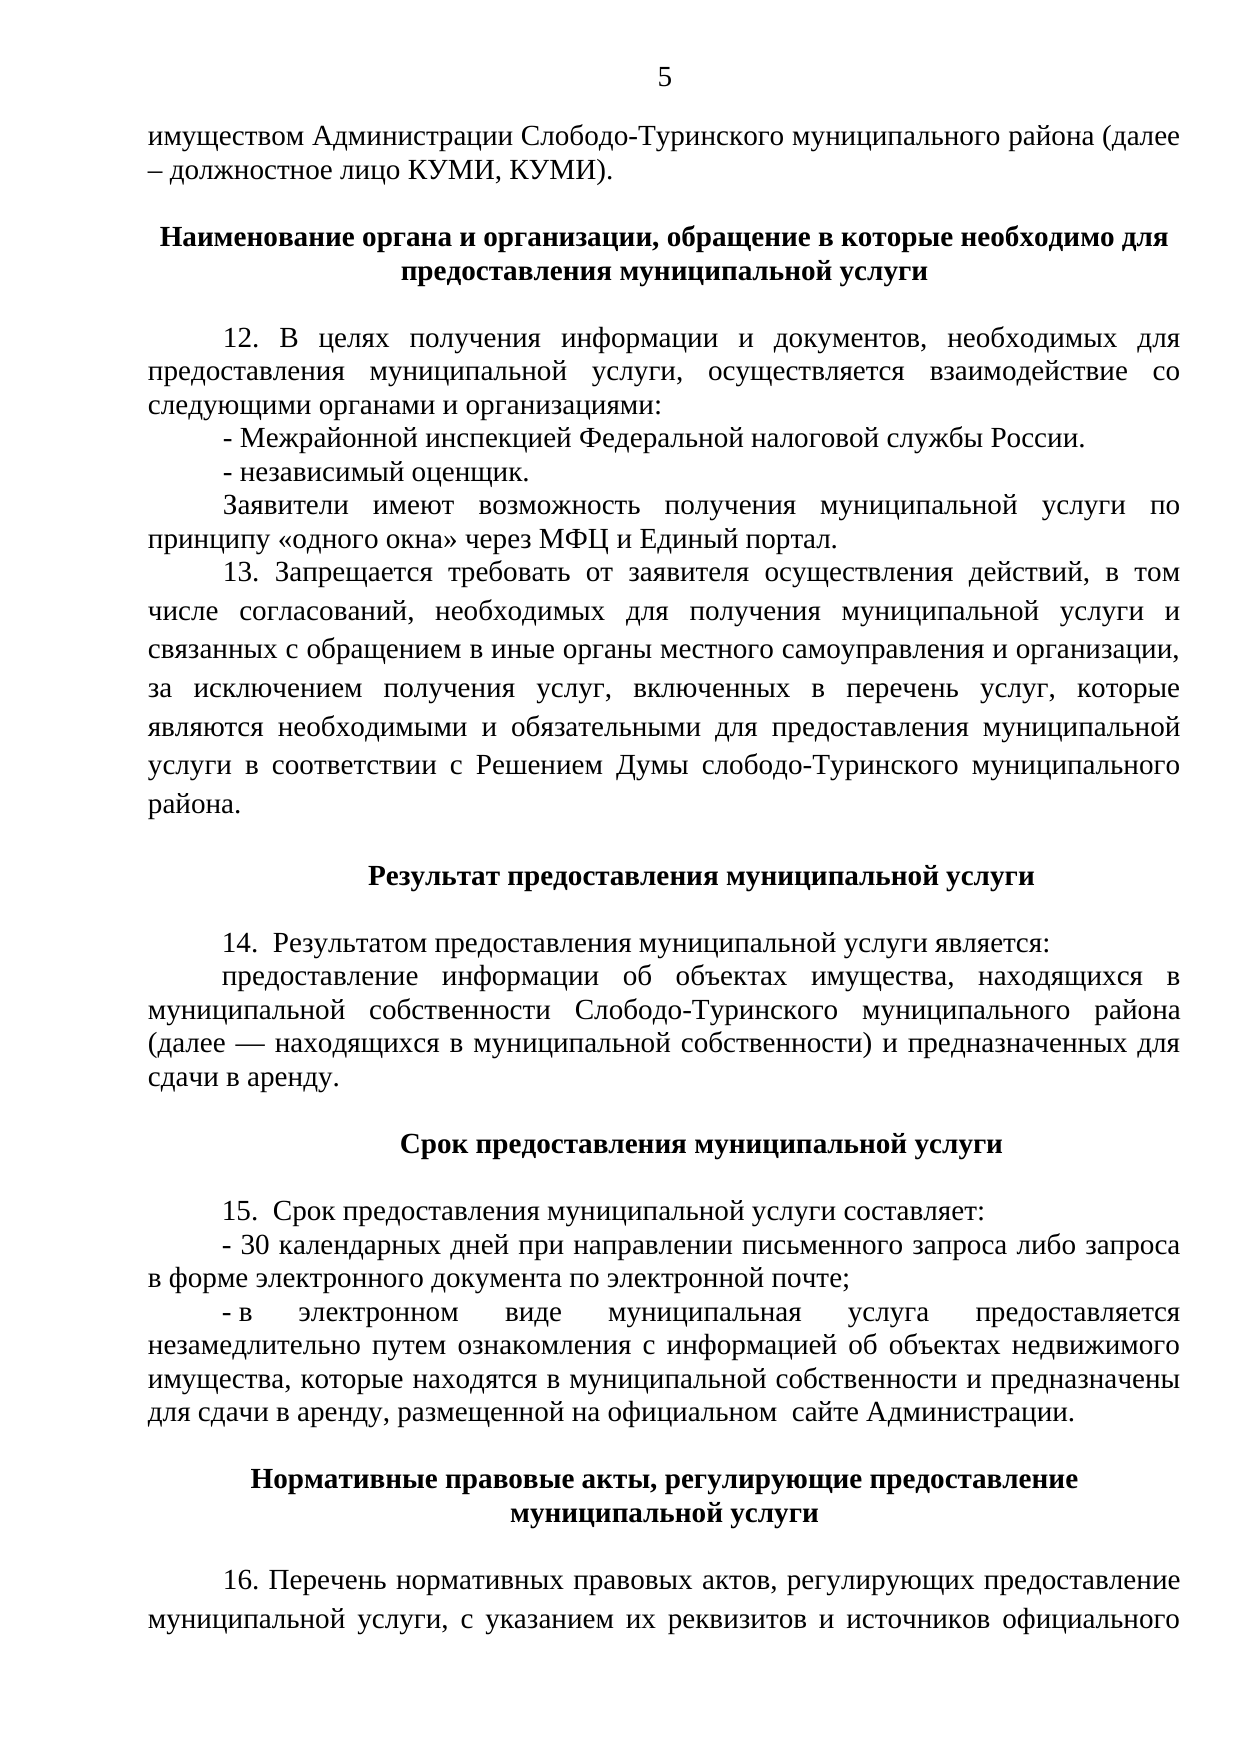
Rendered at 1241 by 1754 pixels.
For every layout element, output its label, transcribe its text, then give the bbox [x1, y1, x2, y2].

text - независимый оценщик. [148, 454, 1181, 487]
list Срок предоставления муниципальной услуги составляет: [148, 1193, 1181, 1227]
text предоставление информации об объектах имущества, находящихся в муниципальной собственности Слободо-Туринского муниципального района (далее — находящихся в муниципальной собственности) и предназначенных для сдачи в аренду. [148, 958, 1181, 1093]
list Результат предоставления муниципальной услуги [148, 858, 1181, 891]
text 13. Запрещается требовать от заявителя осуществления действий, в том числе согласований, необходимых для получения муниципальной услуги и связанных с обращением в иные органы местного самоуправления и организации, за исключением получения услуг, включенных в перечень услуг, которые являются необходимыми и обязательными для предоставления муниципальной услуги в соответствии с Решением Думы слободо-Туринского муниципального района. [148, 554, 1181, 819]
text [148, 118, 1181, 186]
list Результатом предоставления муниципальной услуги является: [148, 925, 1181, 958]
list Наименование органа и организации, обращение в которые необходимо для предоставления муниципальной услуги [148, 219, 1181, 286]
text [148, 1562, 1181, 1634]
text - в электронном виде муниципальная услуга предоставляется незамедлительно путем ознакомления с информацией об объектах недвижимого имущества, которые находятся в муниципальной собственности и предназначены для сдачи в аренду, размещенной на официальном сайте Администрации. [148, 1294, 1181, 1428]
text 12. В целях получения информации и документов, необходимых для предоставления муниципальной услуги, осуществляется взаимодействие со следующими органами и организациями: [148, 320, 1181, 420]
text - 30 календарных дней при направлении письменного запроса либо запроса в форме электронного документа по электронной почте; [148, 1227, 1181, 1294]
text Заявители имеют возможность получения муниципальной услуги по принципу «одного окна» через МФЦ и Единый портал. [148, 487, 1181, 554]
text - Межрайонной инспекцией Федеральной налоговой службы России. [148, 420, 1181, 454]
text Срок предоставления муниципальной услуги [148, 1126, 1181, 1160]
list Нормативные правовые акты, регулирующие предоставление муниципальной услуги [148, 1462, 1181, 1529]
